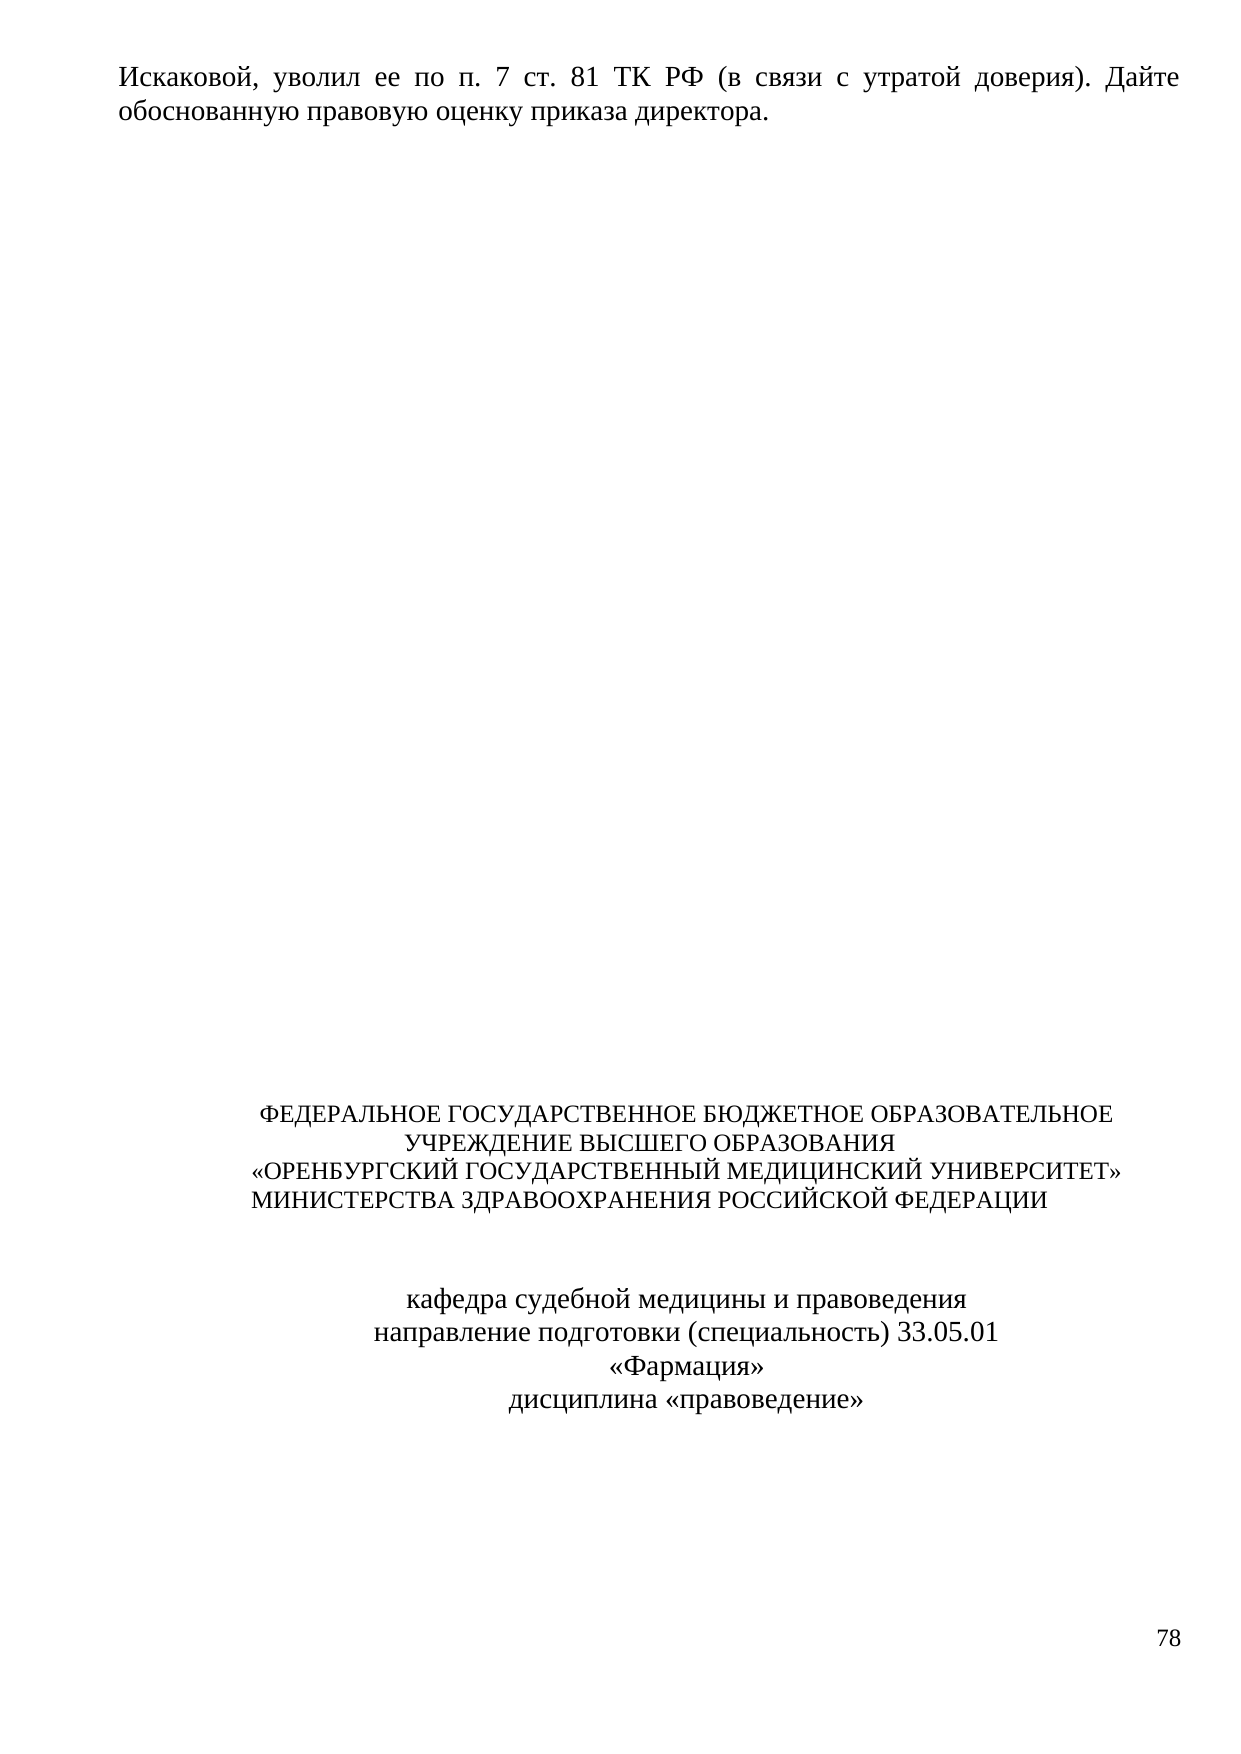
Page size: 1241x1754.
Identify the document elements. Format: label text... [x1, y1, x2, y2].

text «Фармация» [118, 1348, 1181, 1382]
text кафедра судебной медицины и правоведения [118, 1281, 1181, 1314]
text дисциплина «правоведение» [118, 1382, 1181, 1415]
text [118, 59, 1181, 126]
text ФЕДЕРАЛЬНОЕ ГОСУДАРСТВЕННОЕ БЮДЖЕТНОЕ ОБРАЗОВАТЕЛЬНОЕ УЧРЕЖДЕНИЕ ВЫСШЕГО ОБРАЗОВАНИЯ [118, 1099, 1181, 1156]
text «ОРЕНБУРГСКИЙ ГОСУДАРСТВЕННЫЙ МЕДИЦИНСКИЙ УНИВЕРСИТЕТ» МИНИСТЕРСТВА ЗДРАВООХРАНЕНИЯ РОССИЙСКОЙ ФЕДЕРАЦИИ [118, 1156, 1181, 1214]
text направление подготовки (специальность) 33.05.01 [118, 1314, 1181, 1348]
